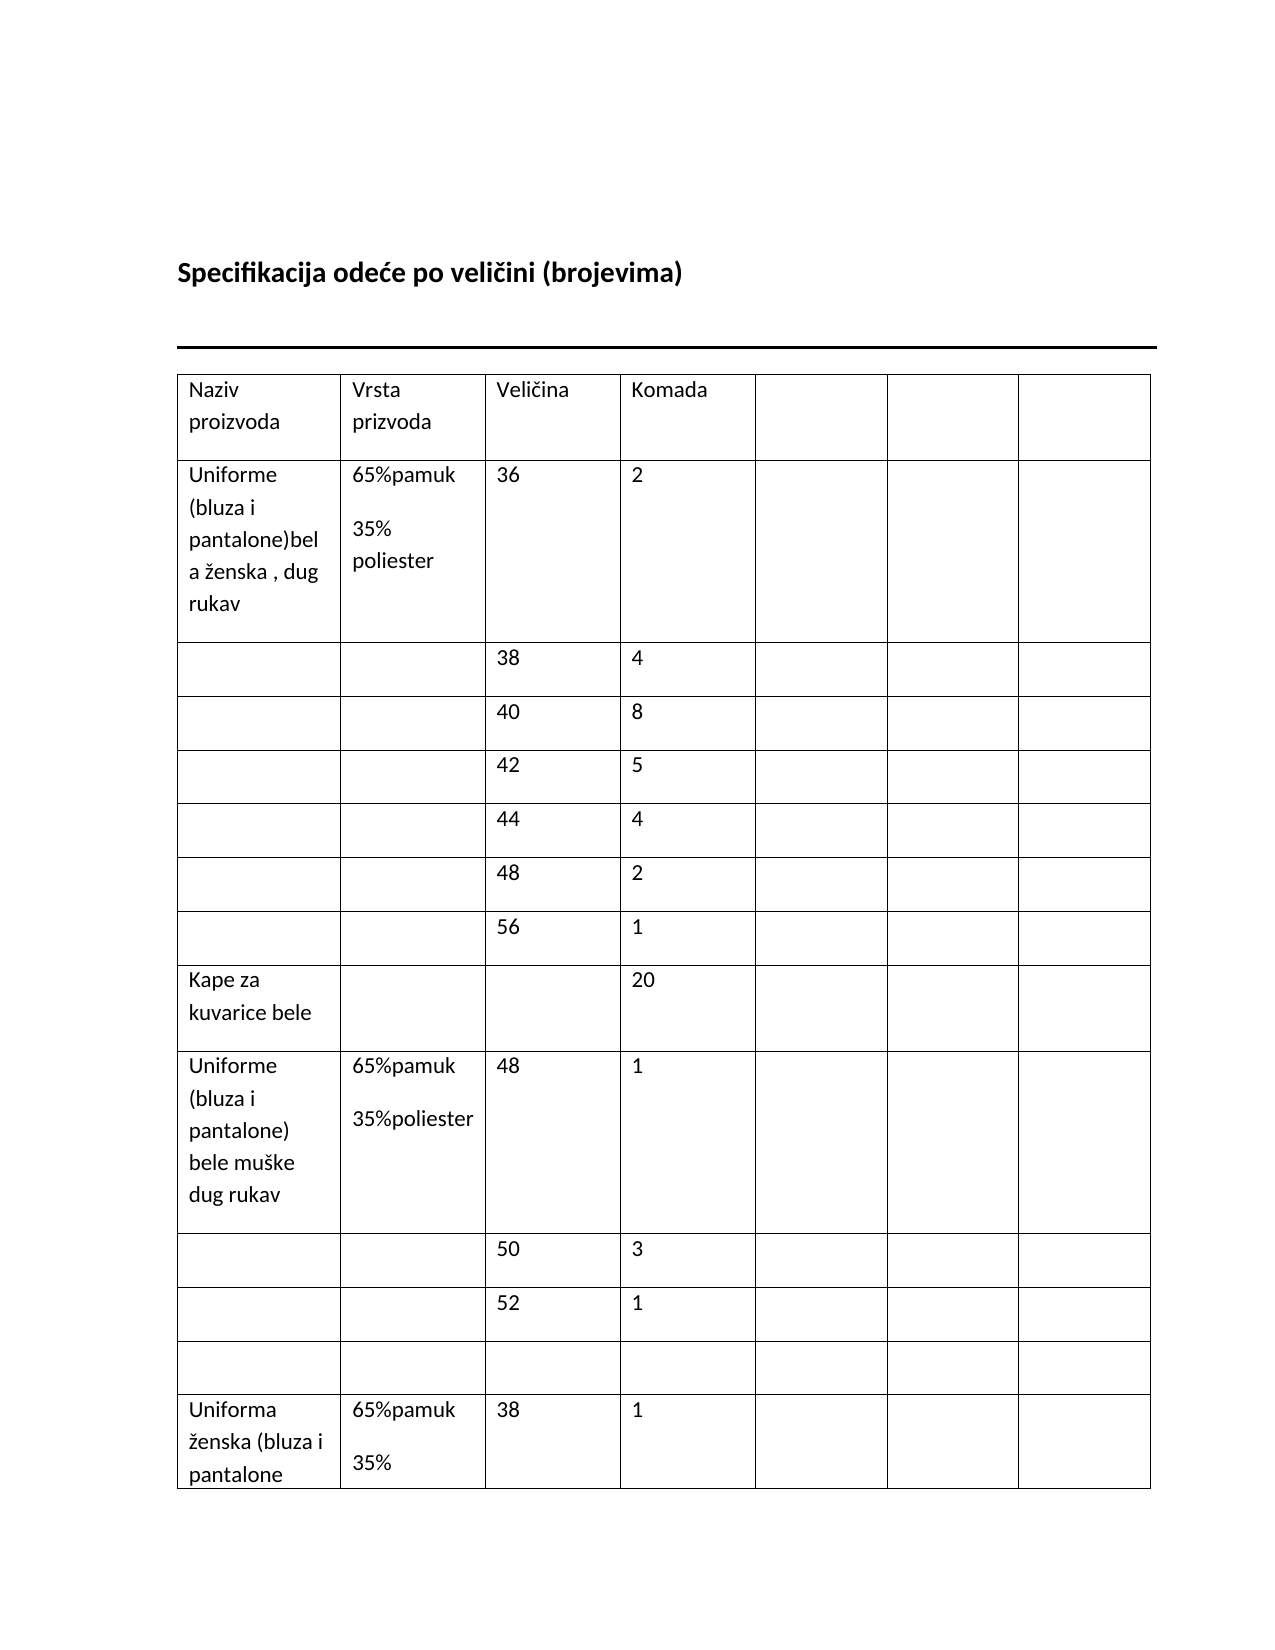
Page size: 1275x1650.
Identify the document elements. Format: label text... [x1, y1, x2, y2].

table_cell [341, 751, 485, 803]
table_cell Kape za kuvarice bele [178, 966, 340, 1051]
table_cell [888, 461, 1018, 642]
table_cell [341, 858, 485, 911]
table_cell [756, 697, 887, 749]
table_cell [178, 858, 340, 911]
table_cell 44 [486, 804, 620, 857]
table_cell 52 [486, 1288, 620, 1341]
table_cell [756, 1395, 887, 1488]
table_cell 1 [621, 1395, 755, 1488]
table_header Komada [621, 375, 755, 459]
table_cell [178, 1288, 340, 1341]
table_cell [1019, 912, 1150, 964]
table_cell 40 [486, 697, 620, 749]
table_cell [486, 1342, 620, 1394]
table_cell [1019, 1234, 1150, 1287]
text Specifikacija odeće po veličini (brojevima) [177, 254, 1157, 289]
table_header [756, 375, 887, 459]
table_cell [756, 1052, 887, 1233]
table_cell 65%pamuk 35%poliester [341, 1052, 485, 1233]
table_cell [178, 1395, 340, 1488]
table_cell [1019, 751, 1150, 803]
table_cell [341, 643, 485, 696]
table_cell [341, 1342, 485, 1394]
table_cell [888, 1234, 1018, 1287]
table_cell 4 [621, 643, 755, 696]
table_cell [888, 858, 1018, 911]
table_cell [756, 751, 887, 803]
table_cell [888, 912, 1018, 964]
table_cell [756, 966, 887, 1051]
table_cell [888, 804, 1018, 857]
table_cell [178, 751, 340, 803]
table_cell [1019, 804, 1150, 857]
table_cell 38 [486, 643, 620, 696]
table_cell 36 [486, 461, 620, 642]
table_cell 56 [486, 912, 620, 964]
table_cell [756, 858, 887, 911]
table_cell [178, 804, 340, 857]
table_cell Uniforme (bluza i pantalone)bela ženska , dug rukav [178, 461, 340, 642]
table_header Veličina [486, 375, 620, 459]
table_header [1019, 375, 1150, 459]
table_cell [888, 1395, 1018, 1488]
table_cell 8 [621, 697, 755, 749]
table_cell [178, 1342, 340, 1394]
table_cell [888, 1342, 1018, 1394]
table_cell [341, 804, 485, 857]
table_cell [341, 912, 485, 964]
table_cell [178, 697, 340, 749]
table_cell [888, 966, 1018, 1051]
table_cell 1 [621, 1052, 755, 1233]
table_cell [888, 1288, 1018, 1341]
table_cell [1019, 643, 1150, 696]
table_cell [341, 697, 485, 749]
table_cell [1019, 1288, 1150, 1341]
table_cell [1019, 1395, 1150, 1488]
table_cell [621, 1342, 755, 1394]
table_cell [341, 966, 485, 1051]
table_cell [756, 461, 887, 642]
table_cell [1019, 1342, 1150, 1394]
table_cell [178, 643, 340, 696]
table_cell 5 [621, 751, 755, 803]
table_cell [341, 1288, 485, 1341]
table_cell 48 [486, 858, 620, 911]
table_cell Uniforme (bluza i pantalone) bele muške dug rukav [178, 1052, 340, 1233]
table_cell 1 [621, 1288, 755, 1341]
table_cell 4 [621, 804, 755, 857]
table_cell [178, 1234, 340, 1287]
table_cell [756, 643, 887, 696]
table_header [888, 375, 1018, 459]
table_cell [888, 1052, 1018, 1233]
table_cell 48 [486, 1052, 620, 1233]
table_cell 65%pamuk 35% poliester [341, 461, 485, 642]
table_cell [888, 697, 1018, 749]
table_cell [756, 1342, 887, 1394]
table_cell [1019, 966, 1150, 1051]
table_cell 20 [621, 966, 755, 1051]
table_cell [756, 1288, 887, 1341]
table_cell [888, 751, 1018, 803]
table_cell [756, 804, 887, 857]
table_cell [341, 1234, 485, 1287]
table_header Vrsta prizvoda [341, 375, 485, 459]
table_cell [486, 966, 620, 1051]
table_cell 1 [621, 912, 755, 964]
table_cell 2 [621, 461, 755, 642]
table_cell 3 [621, 1234, 755, 1287]
table_cell 50 [486, 1234, 620, 1287]
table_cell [341, 1395, 485, 1488]
table_cell [1019, 461, 1150, 642]
table_cell [756, 912, 887, 964]
table_cell 42 [486, 751, 620, 803]
table_cell [1019, 1052, 1150, 1233]
table_cell 38 [486, 1395, 620, 1488]
table_cell [888, 643, 1018, 696]
table_header Naziv proizvoda [178, 375, 340, 459]
table_cell [178, 912, 340, 964]
table_cell [756, 1234, 887, 1287]
table_cell [1019, 858, 1150, 911]
table_cell 2 [621, 858, 755, 911]
table_cell [1019, 697, 1150, 749]
